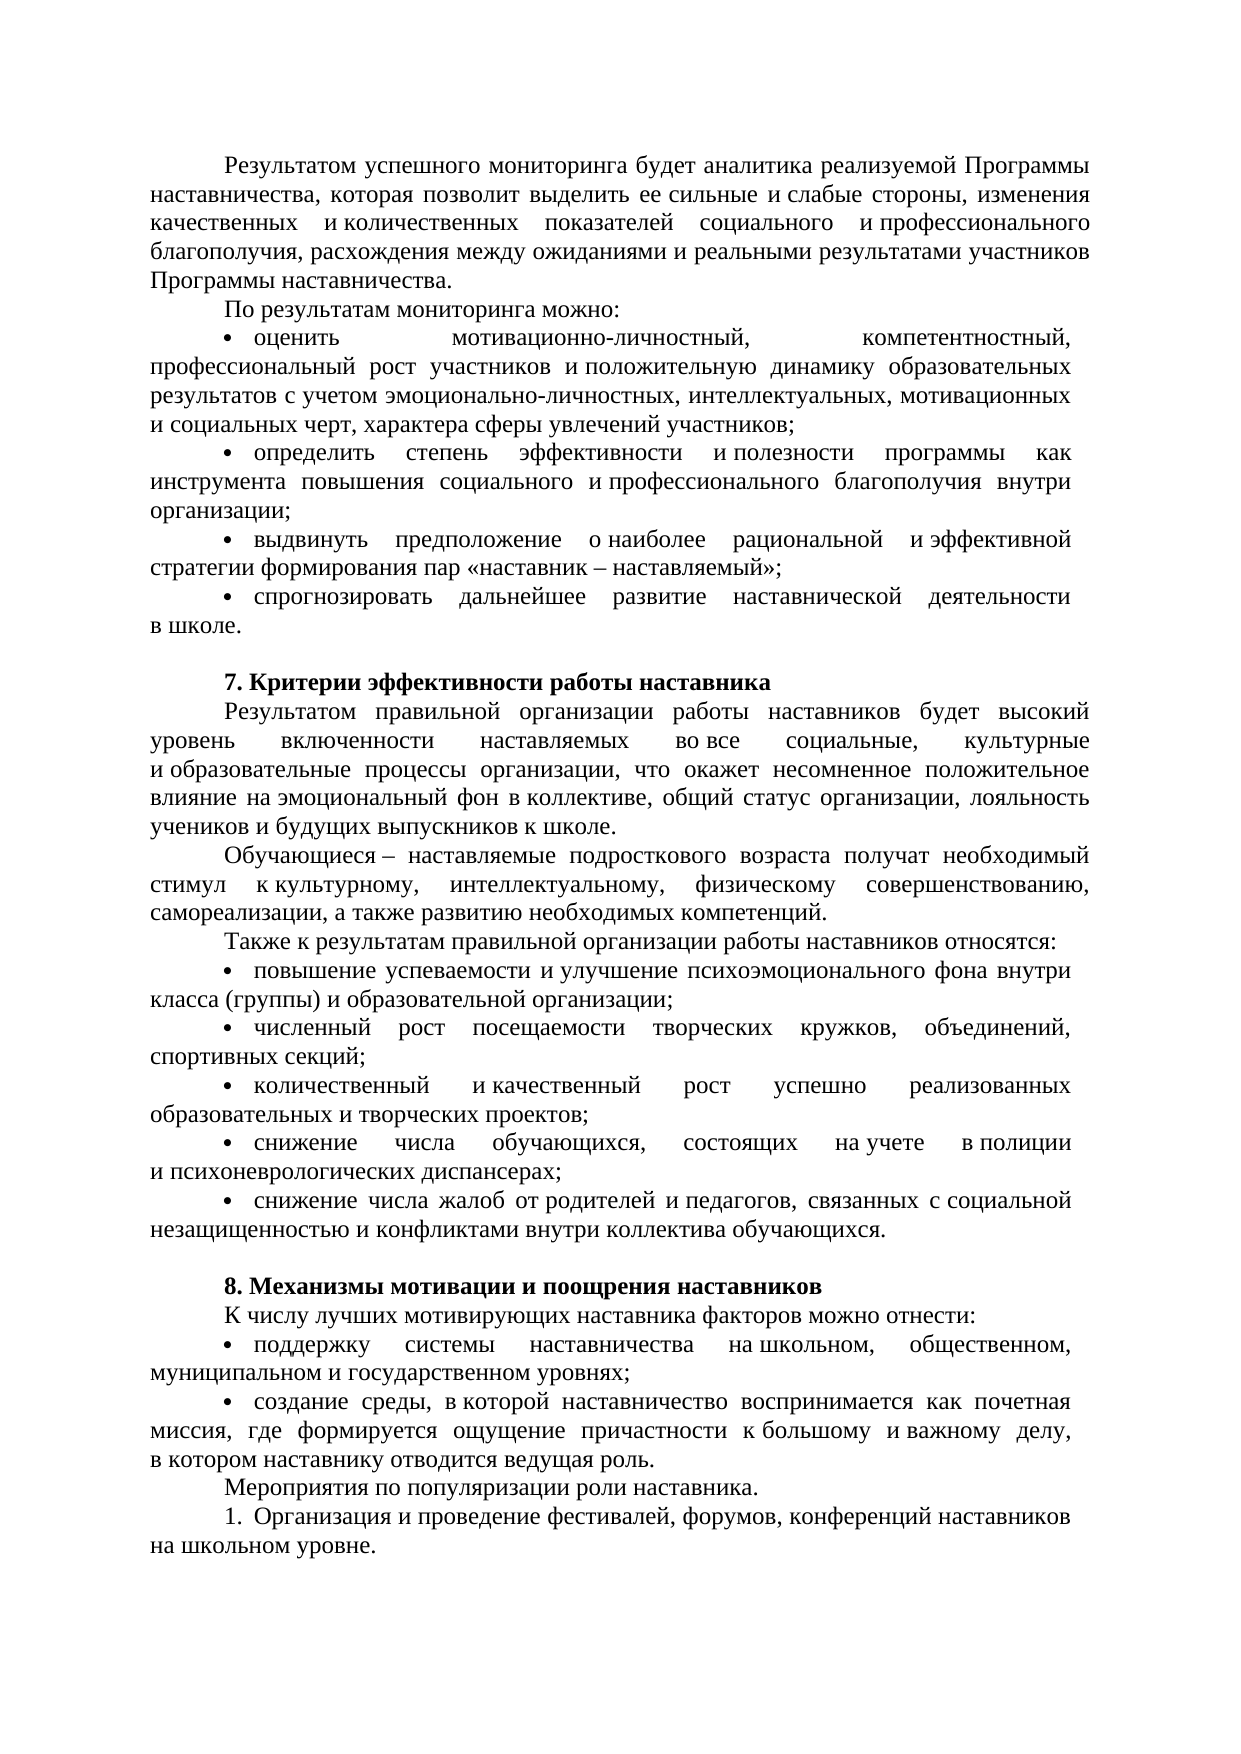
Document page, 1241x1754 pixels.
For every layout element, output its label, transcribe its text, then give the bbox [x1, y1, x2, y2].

list выдвинуть предположение о наиболее рациональной и эффективной стратегии формирования пар «наставник – наставляемый»; [150, 524, 1071, 581]
list количественный и качественный рост успешно реализованных образовательных и творческих проектов; [150, 1070, 1071, 1127]
list снижение числа жалоб от родителей и педагогов, связанных с социальной незащищенностью и конфликтами внутри коллектива обучающихся. [150, 1185, 1071, 1242]
list определить степень эффективности и полезности программы как инструмента повышения социального и профессионального благополучия внутри организации; [150, 437, 1071, 524]
text Обучающиеся – наставляемые подросткового возраста получат необходимый стимул к культурному, интеллектуальному, физическому совершенствованию, самореализации, а также развитию необходимых компетенций. [150, 840, 1090, 926]
text Результатом правильной организации работы наставников будет высокий уровень включенности наставляемых во все социальные, культурные и образовательные процессы организации, что окажет несомненное положительное влияние на эмоциональный фон в коллективе, общий статус организации, лояльность учеников и будущих выпускников к школе. [150, 696, 1090, 840]
list оценить мотивационно-личностный, компетентностный, профессиональный рост участников и положительную динамику образовательных результатов с учетом эмоционально-личностных, интеллектуальных, мотивационных и социальных черт, характера сферы увлечений участников; [150, 322, 1071, 437]
list Организация и проведение фестивалей, форумов, конференций наставников на школьном уровне. [150, 1501, 1071, 1559]
list снижение числа обучающихся, состоящих на учете в полиции и психоневрологических диспансерах; [150, 1127, 1071, 1185]
list поддержку системы наставничества на школьном, общественном, муниципальном и государственном уровнях; [150, 1329, 1071, 1386]
text По результатам мониторинга можно: [150, 294, 1090, 322]
list спрогнозировать дальнейшее развитие наставнической деятельности в школе. [150, 581, 1071, 639]
text Результатом успешного мониторинга будет аналитика реализуемой Программы наставничества, которая позволит выделить ее сильные и слабые стороны, изменения качественных и количественных показателей социального и профессионального благополучия, расхождения между ожиданиями и реальными результатами участников Программы наставничества. [150, 150, 1090, 294]
text 7. Критерии эффективности работы наставника [150, 667, 1090, 696]
text К числу лучших мотивирующих наставника факторов можно отнести: [150, 1300, 1090, 1329]
text Также к результатам правильной организации работы наставников относятся: [150, 926, 1090, 955]
text 8. Механизмы мотивации и поощрения наставников [150, 1271, 1090, 1300]
text Мероприятия по популяризации роли наставника. [150, 1472, 1090, 1501]
list численный рост посещаемости творческих кружков, объединений, спортивных секций; [150, 1012, 1071, 1070]
list повышение успеваемости и улучшение психоэмоционального фона внутри класса (группы) и образовательной организации; [150, 955, 1071, 1012]
list создание среды, в которой наставничество воспринимается как почетная миссия, где формируется ощущение причастности к большому и важному делу, в котором наставнику отводится ведущая роль. [150, 1386, 1071, 1472]
